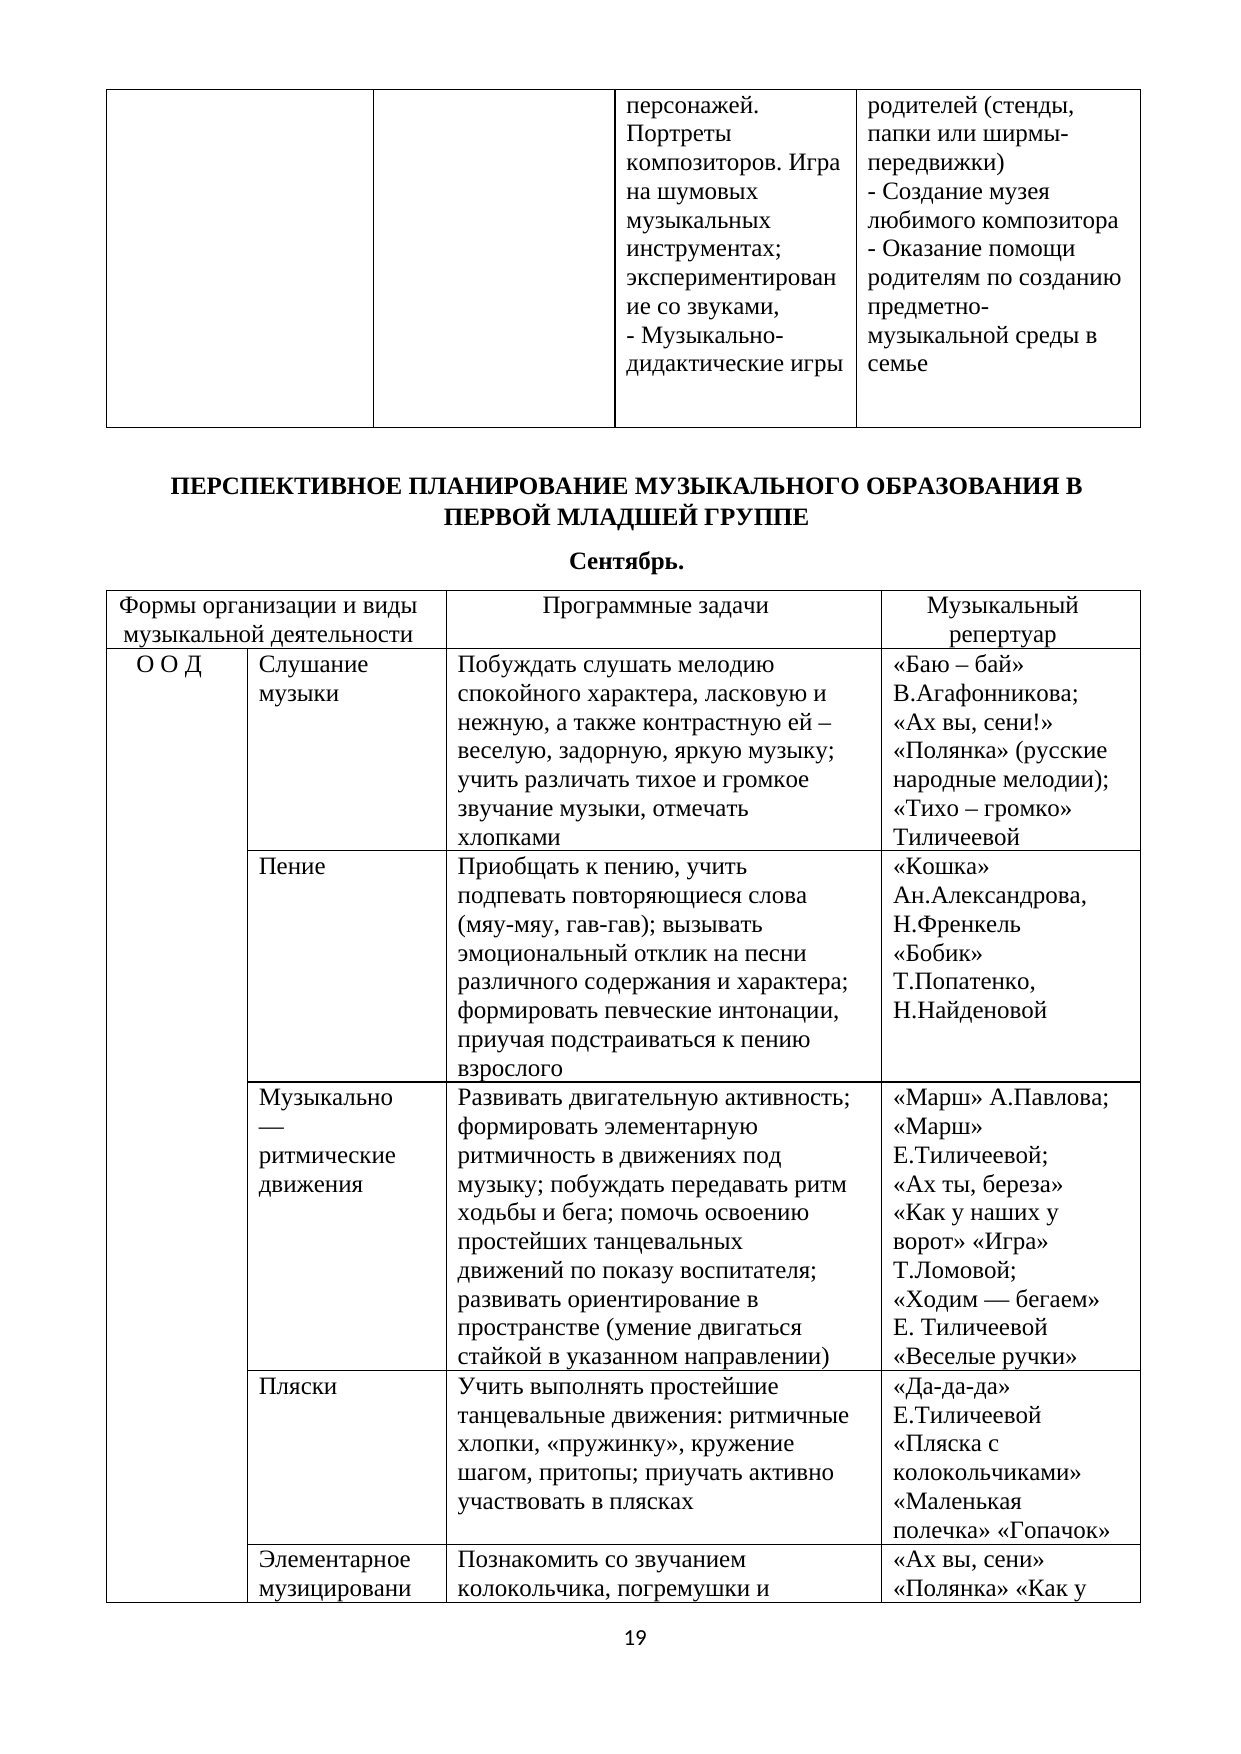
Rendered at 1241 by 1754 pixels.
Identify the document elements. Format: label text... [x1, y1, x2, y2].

table_header Музыкальный репертуар [882, 591, 1140, 648]
table_cell «Баю – бай» В.Агафонникова; «Ах вы, сени!» «Полянка» (русские народные мелодии); «Тихо – громко» Тиличеевой [882, 649, 1140, 850]
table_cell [447, 1545, 881, 1602]
text Сентябрь. [118, 546, 1135, 575]
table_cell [248, 1545, 446, 1602]
table_cell Учить выполнять простейшие танцевальные движения: ритмичные хлопки, «пружинку», кружение шагом, притопы; приучать активно участвовать в плясках [447, 1371, 881, 1543]
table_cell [616, 90, 856, 427]
table_cell Пение [248, 851, 446, 1081]
table_cell Пляски [248, 1371, 446, 1543]
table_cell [374, 90, 614, 427]
table_cell Приобщать к пению, учить подпевать повторяющиеся слова (мяу-мяу, гав-гав); вызывать эмоциональный отклик на песни различного содержания и характера; формировать певческие интонации, приучая подстраиваться к пению взрослого [447, 851, 881, 1081]
table_cell «Кошка» Ан.Александрова, Н.Френкель «Бобик» Т.Попатенко, Н.Найденовой [882, 851, 1140, 1081]
table_cell Слушание музыки [248, 649, 446, 850]
table_cell «Да-да-да» Е.Тиличеевой «Пляска с колокольчиками» «Маленькая полечка» «Гопачок» [882, 1371, 1140, 1543]
table_cell «Марш» А.Павлова; «Марш» Е.Тиличеевой; «Ах ты, береза» «Как у наших у ворот» «Игра» Т.Ломовой; «Ходим — бегаем» Е. Тиличеевой «Веселые ручки» [882, 1083, 1140, 1370]
table_cell Побуждать слушать мелодию спокойного характера, ласковую и нежную, а также контрастную ей – веселую, задорную, яркую музыку; учить различать тихое и громкое звучание музыки, отмечать хлопками [447, 649, 881, 850]
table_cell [882, 1545, 1140, 1602]
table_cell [107, 90, 373, 427]
table_cell Музыкально — ритмические движения [248, 1083, 446, 1370]
table_header Программные задачи [447, 591, 881, 648]
text ПЕРСПЕКТИВНОЕ ПЛАНИРОВАНИЕ МУЗЫКАЛЬНОГО ОБРАЗОВАНИЯ В ПЕРВОЙ МЛАДШЕЙ ГРУППЕ [118, 471, 1135, 531]
table_cell Развивать двигательную активность; формировать элементарную ритмичность в движениях под музыку; побуждать передавать ритм ходьбы и бега; помочь освоению простейших танцевальных движений по показу воспитателя; развивать ориентирование в пространстве (умение двигаться стайкой в указанном направлении) [447, 1083, 881, 1370]
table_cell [857, 90, 1140, 427]
table_cell О О Д [107, 649, 247, 1602]
table_header Формы организации и виды музыкальной деятельности [107, 591, 446, 648]
